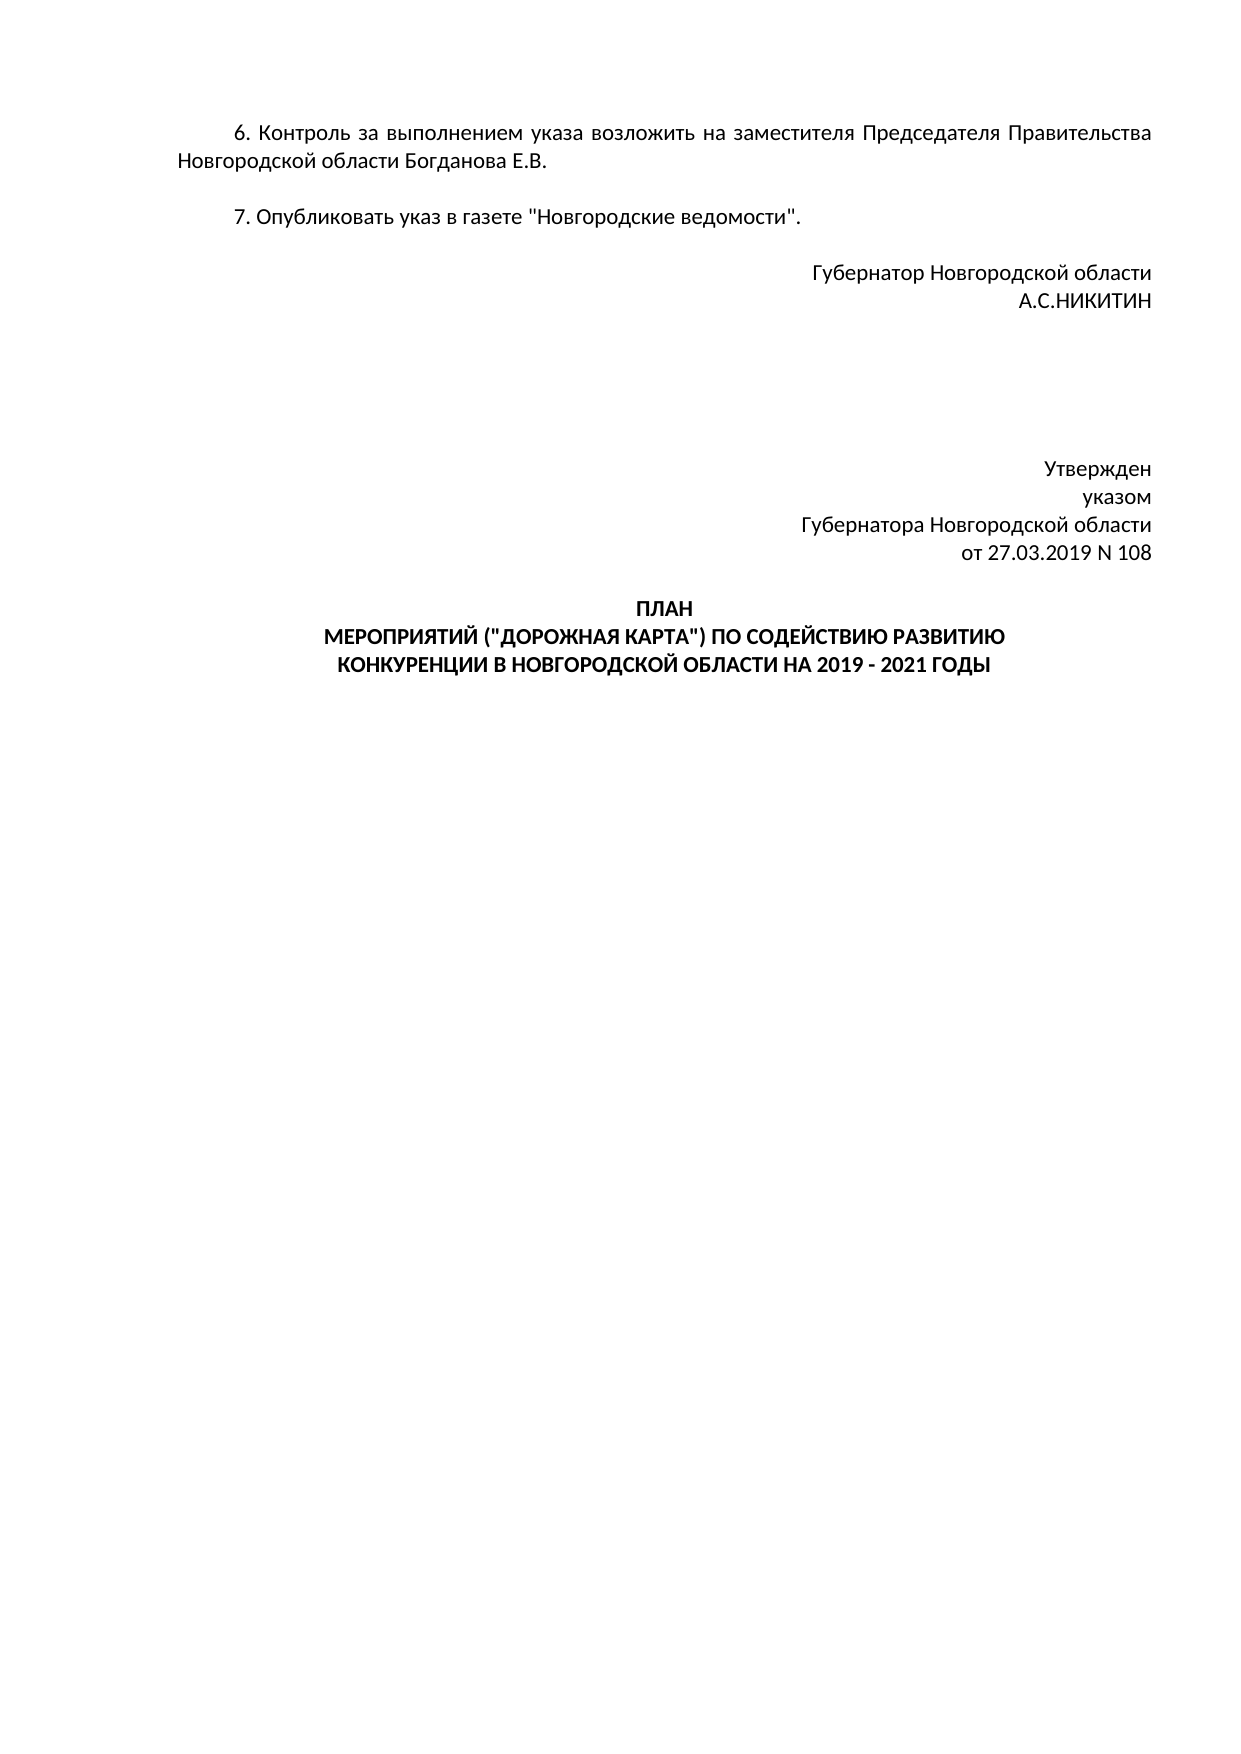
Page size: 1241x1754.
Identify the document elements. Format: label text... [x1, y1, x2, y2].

text 6. Контроль за выполнением указа возложить на заместителя Председателя Правительства Новгородской области Богданова Е.В. [177, 118, 1152, 174]
title ПЛАН [177, 594, 1152, 622]
text А.С.НИКИТИН [177, 286, 1152, 314]
text 7. Опубликовать указ в газете "Новгородские ведомости". [177, 202, 1152, 230]
title КОНКУРЕНЦИИ В НОВГОРОДСКОЙ ОБЛАСТИ НА 2019 - 2021 ГОДЫ [177, 651, 1152, 678]
title МЕРОПРИЯТИЙ ("ДОРОЖНАЯ КАРТА") ПО СОДЕЙСТВИЮ РАЗВИТИЮ [177, 622, 1152, 651]
text указом [177, 482, 1152, 510]
text Утвержден [177, 454, 1152, 482]
text Губернатор Новгородской области [177, 258, 1152, 286]
text Губернатора Новгородской области [177, 510, 1152, 538]
text от 27.03.2019 N 108 [177, 538, 1152, 566]
